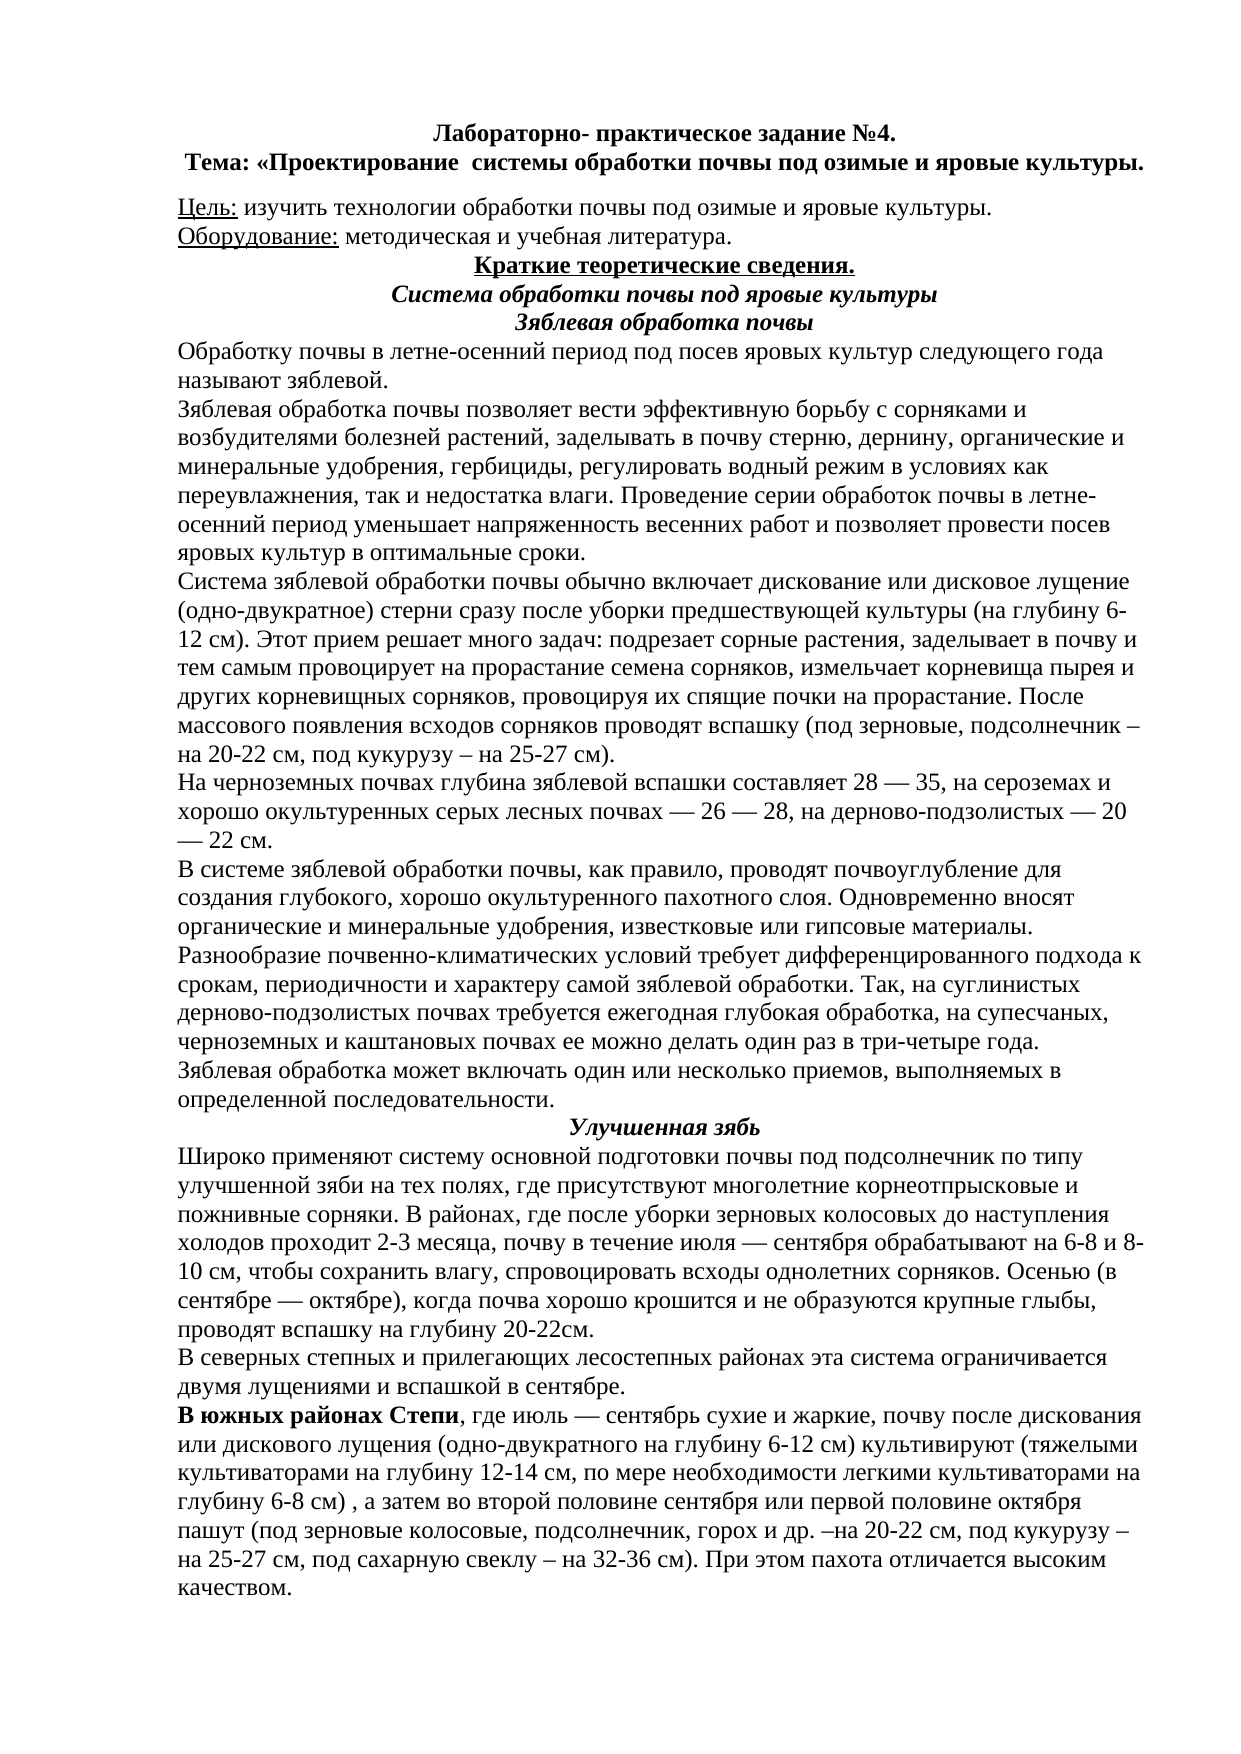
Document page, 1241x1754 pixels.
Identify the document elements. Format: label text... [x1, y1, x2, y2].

text Краткие теоретические сведения. [177, 250, 1152, 279]
text Зяблевая обработка может включать один или несколько приемов, выполняемых в определенной последовательности. [177, 1055, 1152, 1112]
text Зяблевая обработка почвы [177, 307, 1152, 336]
text Тема: «Проектирование системы обработки почвы под озимые и яровые культуры. [177, 147, 1152, 176]
text Система зяблевой обработки почвы обычно включает дискование или дисковое лущение (одно-двукратное) стерни сразу после уборки предшествующей культуры (на глубину 6-12 см). Этот прием решает много задач: подрезает сорные растения, заделывает в почву и тем самым провоцирует на прорастание семена сорняков, измельчает корневища пырея и других корневищных сорняков, провоцируя их спящие почки на прорастание. После массового появления всходов сорняков проводят вспашку (под зерновые, подсолнечник – на 20-22 см, под кукурузу – на 25-27 см). [177, 566, 1152, 767]
text Оборудование: методическая и учебная литература. [177, 221, 1152, 250]
text Зяблевая обработка почвы позволяет вести эффективную борьбу с сорняками и возбудителями болезней растений, заделывать в почву стерню, дернину, органические и минеральные удобрения, гербициды, регулировать водный режим в условиях как переувлажнения, так и недостатка влаги. Проведение серии обработок почвы в летне-осенний период уменьшает напряженность весенних работ и позволяет провести посев яровых культур в оптимальные сроки. [177, 394, 1152, 566]
text Широко применяют систему основной подготовки почвы под подсолнечник по типу улучшенной зяби на тех полях, где присутствуют многолетние корнеотпрысковые и пожнивные сорняки. В районах, где после уборки зерновых колосовых до наступления холодов проходит 2-3 месяца, почву в течение июля — сентября обрабатывают на 6-8 и 8-10 см, чтобы сохранить влагу, спровоцировать всходы однолетних сорняков. Осенью (в сентябре — октябре), когда почва хорошо крошится и не образуются крупные глыбы, проводят вспашку на глубину 20-22см. [177, 1141, 1152, 1342]
text Разнообразие почвенно-климатических условий требует дифференцированного подхода к срокам, периодичности и характеру самой зяблевой обработки. Так, на суглинистых дерново-подзолистых почвах требуется ежегодная глубокая обработка, на супесчаных, черноземных и каштановых почвах ее можно делать один раз в три-четыре года. [177, 940, 1152, 1055]
text Цель: изучить технологии обработки почвы под озимые и яровые культуры. [177, 192, 1152, 221]
text Улучшенная зябь [177, 1112, 1152, 1141]
text В северных степных и прилегающих лесостепных районах эта система ограничивается двумя лущениями и вспашкой в сентябре. [177, 1342, 1152, 1400]
text Лабораторно- практическое задание №4. [177, 118, 1152, 147]
text В системе зяблевой обработки почвы, как правило, проводят почвоуглубление для создания глубокого, хорошо окультуренного пахотного слоя. Одновременно вносят органические и минеральные удобрения, известковые или гипсовые материалы. [177, 854, 1152, 940]
text В южных районах Степи, где июль — сентябрь сухие и жаркие, почву после дискования или дискового лущения (одно-двукратного на глубину 6-12 см) культивируют (тяжелыми культиваторами на глубину 12-14 см, по мере необходимости легкими культиваторами на глубину 6-8 см) , а затем во второй половине сентября или первой половине октября пашут (под зерновые колосовые, подсолнечник, горох и др. –на 20-22 см, под кукурузу – на 25-27 см, под сахарную свеклу – на 32-36 см). При этом пахота отличается высоким качеством. [177, 1400, 1152, 1601]
text Обработку почвы в летне-осенний период под посев яровых культур следующего года называют зяблевой. [177, 336, 1152, 394]
text Система обработки почвы под яровые культуры [177, 279, 1152, 307]
text На черноземных почвах глубина зяблевой вспашки составляет 28 — 35, на сероземах и хорошо окультуренных серых лесных почвах — 26 — 28, на дерново-подзолистых — 20 — 22 см. [177, 767, 1152, 854]
